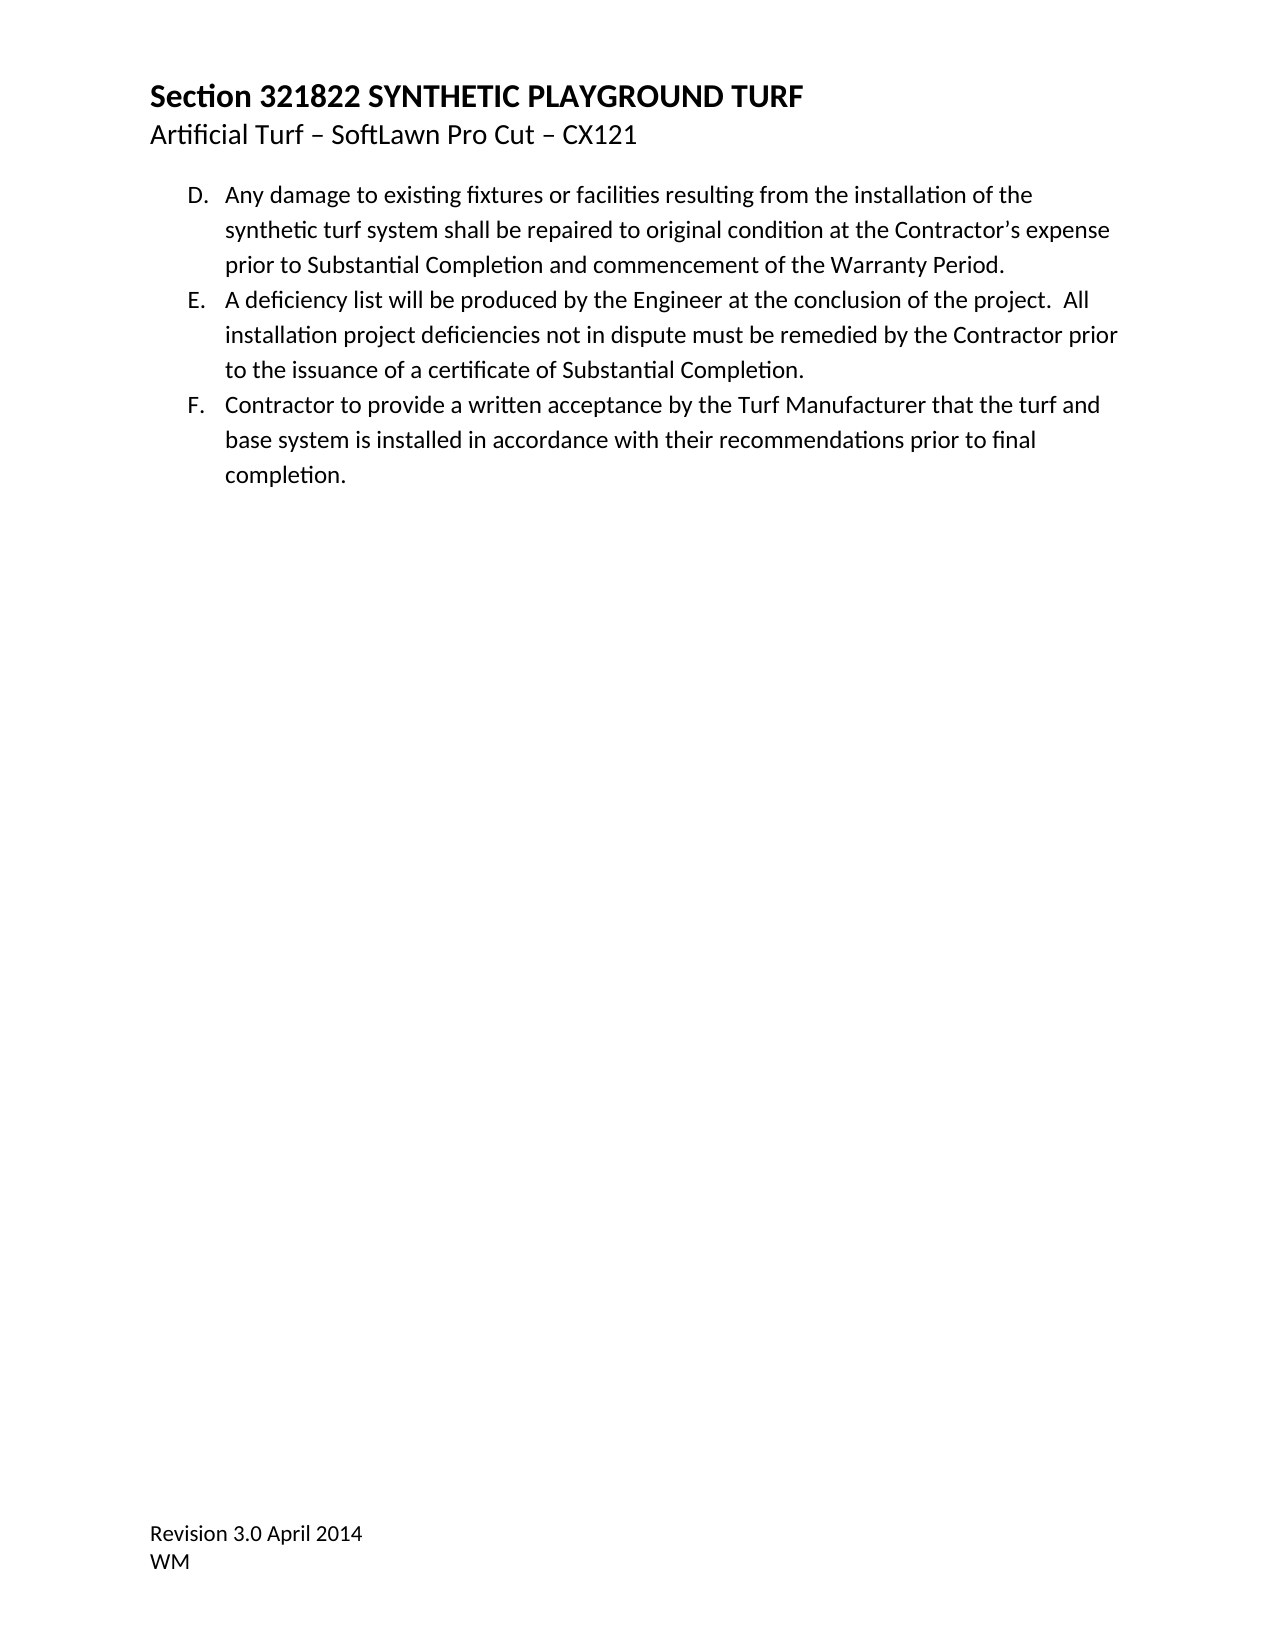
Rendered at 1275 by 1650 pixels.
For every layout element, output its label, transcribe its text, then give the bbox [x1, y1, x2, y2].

list Contractor to provide a written acceptance by the Turf Manufacturer that the turf and base system is installed in accordance with their recommendations prior to final completion. [187, 389, 1125, 490]
list A deficiency list will be produced by the Engineer at the conclusion of the project. All installation project deficiencies not in dispute must be remedied by the Contractor prior to the issuance of a certificate of Substantial Completion. [187, 284, 1125, 385]
list Any damage to existing fixtures or facilities resulting from the installation of the synthetic turf system shall be repaired to original condition at the Contractor’s expense prior to Substantial Completion and commencement of the Warranty Period. [187, 179, 1125, 280]
